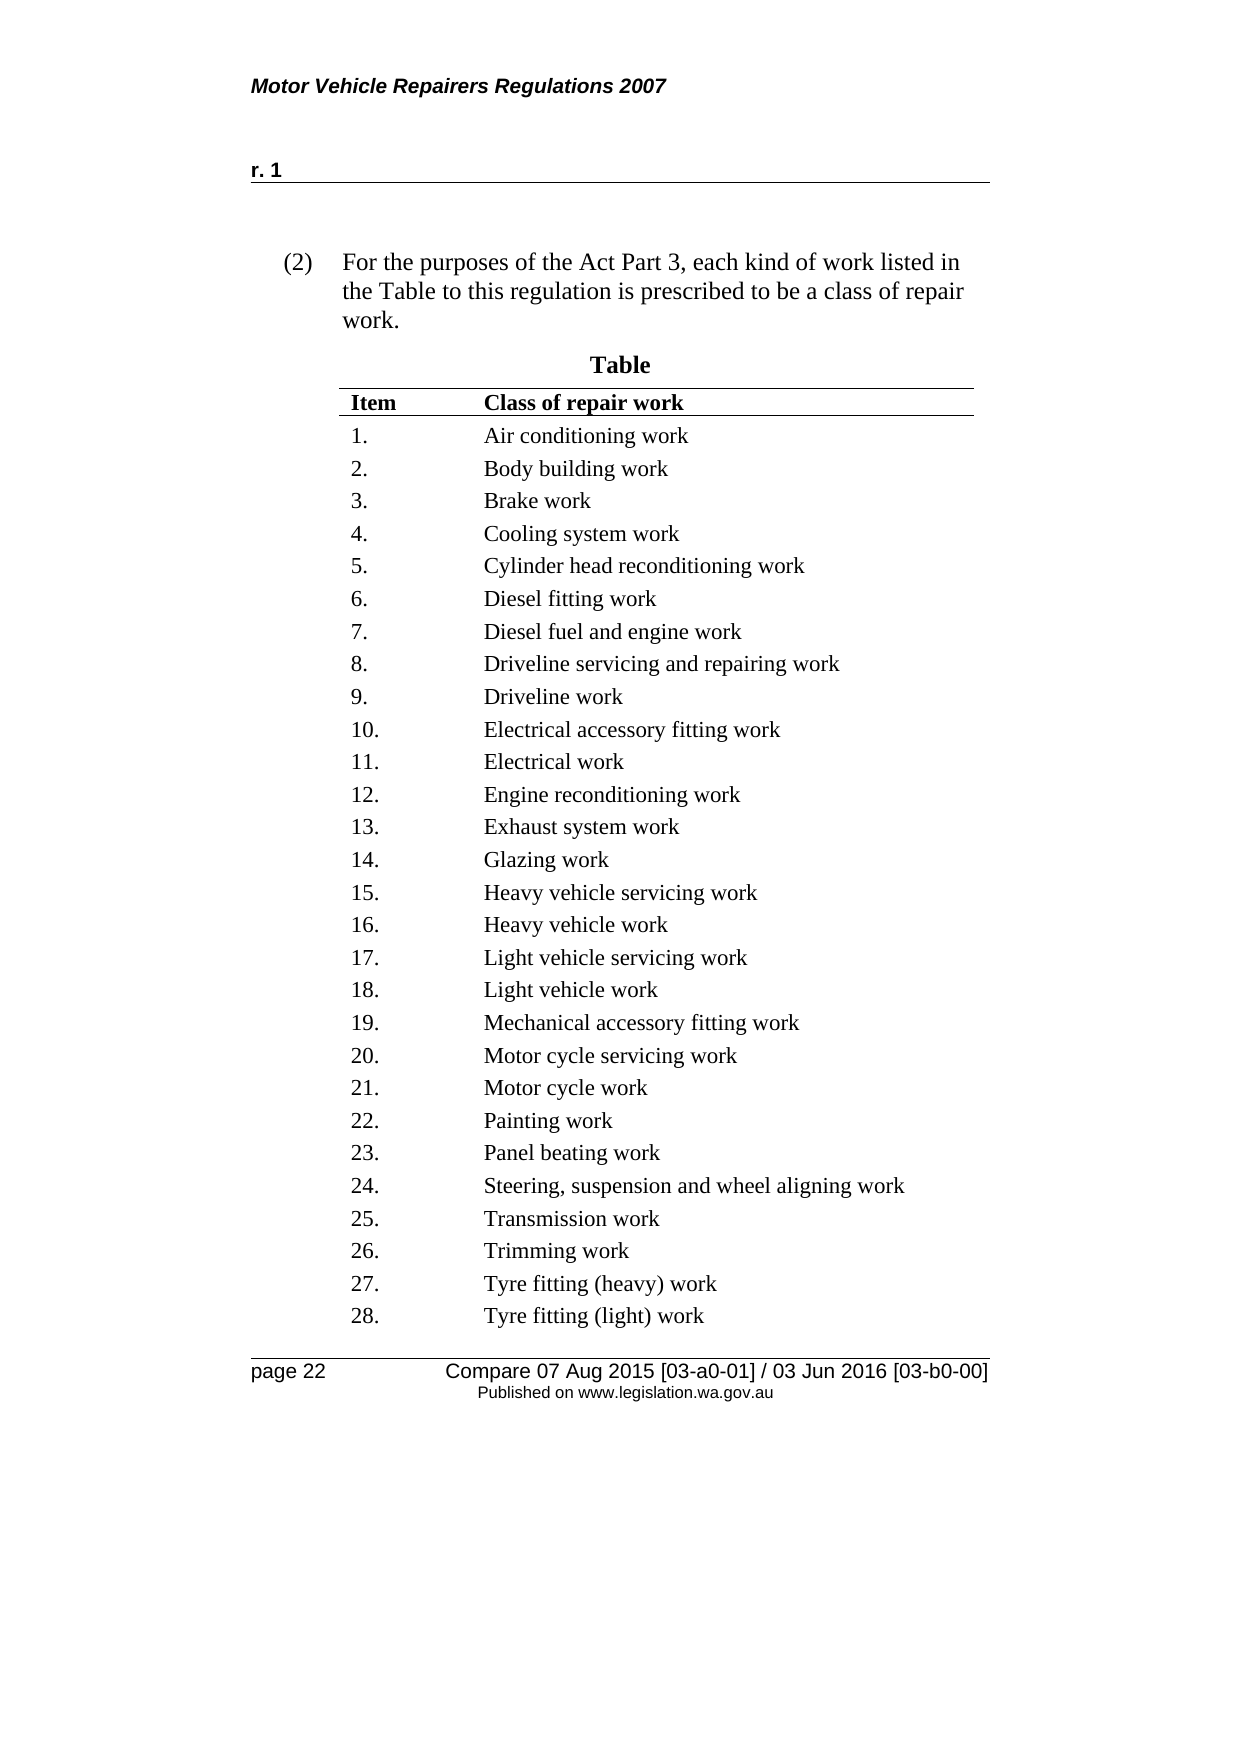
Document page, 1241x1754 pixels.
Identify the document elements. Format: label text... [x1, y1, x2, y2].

table_cell 22. [339, 1101, 472, 1133]
table_cell fitting (heavy) work [472, 1264, 974, 1296]
table_cell 21. [339, 1068, 472, 1101]
subtitle Table [251, 350, 990, 379]
table_cell 2. [339, 449, 472, 481]
table_cell 27. [339, 1264, 472, 1296]
table_cell 14. [339, 840, 472, 872]
table_cell Glazing work [472, 840, 974, 872]
table_cell Diesel fuel and engine work [472, 612, 974, 644]
table_cell 26. [339, 1231, 472, 1264]
table_cell 4. [339, 514, 472, 546]
table_cell 23. [339, 1133, 472, 1166]
table_cell Light vehicle servicing work [472, 938, 974, 970]
table_cell Electrical accessory fitting work [472, 709, 974, 742]
table_cell Cylinder head reconditioning work [472, 546, 974, 579]
table_cell Panel beating work [472, 1133, 974, 1166]
table_cell Air conditioning work [472, 416, 974, 448]
table_cell 1. [339, 416, 472, 448]
table_cell 25. [339, 1199, 472, 1231]
table_cell Body building work [472, 449, 974, 481]
table_cell 9. [339, 677, 472, 709]
table_cell 19. [339, 1003, 472, 1035]
table_cell Driveline work [472, 677, 974, 709]
table_cell Heavy vehicle servicing work [472, 873, 974, 905]
table_cell 3. [339, 481, 472, 514]
table_cell Diesel fitting work [472, 579, 974, 612]
table_cell Transmission work [472, 1199, 974, 1231]
table_cell 11. [339, 742, 472, 774]
table_cell 18. [339, 970, 472, 1003]
table_cell Heavy vehicle work [472, 905, 974, 938]
table_header Item [339, 389, 472, 415]
table_cell Trimming work [472, 1231, 974, 1264]
table_cell 24. [339, 1166, 472, 1198]
table_cell 10. [339, 709, 472, 742]
table_cell Electrical work [472, 742, 974, 774]
table_cell Mechanical accessory fitting work [472, 1003, 974, 1035]
table_cell Motor cycle work [472, 1068, 974, 1101]
text (2) For the purposes of the Act Part 3, each kind of work listed in the Table to this regulation is prescribed to be a class of repair work. [251, 247, 990, 334]
table_cell 17. [339, 938, 472, 970]
table_cell 8. [339, 644, 472, 677]
table_cell 16. [339, 905, 472, 938]
table_cell Cooling system work [472, 514, 974, 546]
table_cell 12. [339, 775, 472, 807]
table_cell Exhaust system work [472, 807, 974, 840]
table_cell Steering, suspension and wheel aligning work [472, 1166, 974, 1198]
table_cell 7. [339, 612, 472, 644]
table_header Class of repair work [472, 389, 974, 415]
table_cell Motor cycle servicing work [472, 1035, 974, 1068]
table_cell Brake work [472, 481, 974, 514]
table_cell Painting work [472, 1101, 974, 1133]
table_cell Engine reconditioning work [472, 775, 974, 807]
table_cell Driveline servicing and repairing work [472, 644, 974, 677]
table_cell fitting (light) work [472, 1296, 974, 1329]
table_cell 13. [339, 807, 472, 840]
table_cell 5. [339, 546, 472, 579]
table_cell Light vehicle work [472, 970, 974, 1003]
table_cell 20. [339, 1035, 472, 1068]
table_cell 15. [339, 873, 472, 905]
table_cell 6. [339, 579, 472, 612]
table_cell 28. [339, 1296, 472, 1329]
